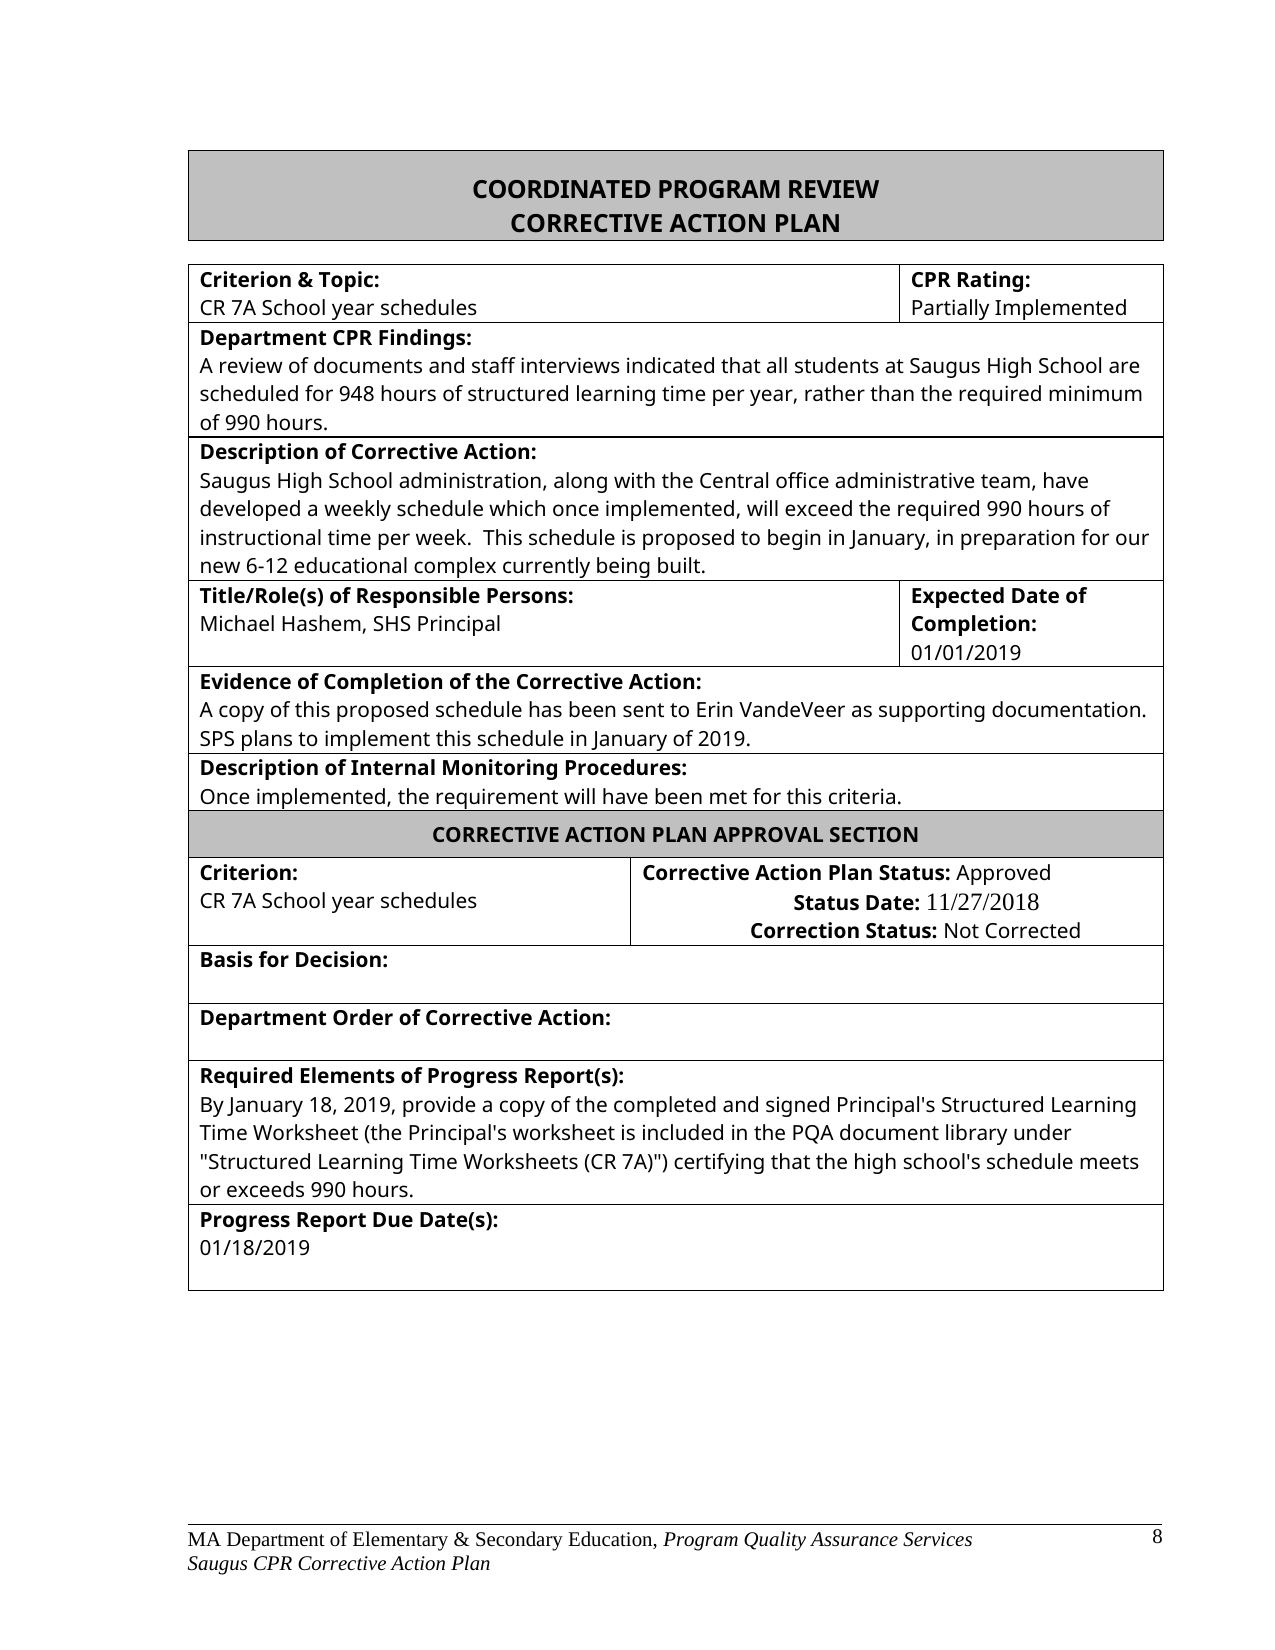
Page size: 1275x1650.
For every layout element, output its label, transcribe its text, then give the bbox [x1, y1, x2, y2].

table_cell Expected Date of Completion: 01/01/2019 [900, 581, 1163, 666]
table_cell Department CPR Findings: A review of documents and staff interviews indicated that all students at Saugus High School are scheduled for 948 hours of structured learning time per year, rather than the required minimum of 990 hours. [189, 323, 1163, 436]
table_header CPR Rating: Partially Implemented [900, 265, 1163, 322]
table_cell Criterion: CR 7A School year schedules [189, 858, 630, 944]
table_cell Description of Internal Monitoring Procedures: Once implemented, the requirement will have been met for this criteria. [189, 754, 1163, 810]
table_cell CORRECTIVE ACTION PLAN APPROVAL SECTION [189, 811, 1163, 857]
table_header Criterion & Topic: CR 7A School year schedules [189, 265, 899, 322]
table_cell Corrective Action Plan Status: Approved Status Date: 11/27/2018 Correction Status: Not Corrected [631, 858, 1163, 944]
table_cell Basis for Decision: [189, 946, 1163, 1002]
table_cell Required Elements of Progress Report(s): By January 18, 2019, provide a copy of the completed and signed Principal's Structured Learning Time Worksheet (the Principal's worksheet is included in the PQA document library under "Structured Learning Time Worksheets (CR 7A)") certifying that the high school's schedule meets or exceeds 990 hours. [189, 1061, 1163, 1204]
table_cell Department Order of Corrective Action: [189, 1004, 1163, 1060]
table_cell Progress Report Due Date(s): 01/18/2019 [189, 1205, 1163, 1290]
table_cell Title/Role(s) of Responsible Persons: Michael Hashem, SHS Principal [189, 581, 899, 666]
table_cell Evidence of Completion of the Corrective Action: A copy of this proposed schedule has been sent to Erin VandeVeer as supporting documentation. SPS plans to implement this schedule in January of 2019. [189, 667, 1163, 752]
table_header COORDINATED PROGRAM REVIEW CORRECTIVE ACTION PLAN [189, 151, 1163, 240]
table_cell Description of Corrective Action: Saugus High School administration, along with the Central office administrative team, have developed a weekly schedule which once implemented, will exceed the required 990 hours of instructional time per week. This schedule is proposed to begin in January, in preparation for our new 6-12 educational complex currently being built. [189, 438, 1163, 580]
